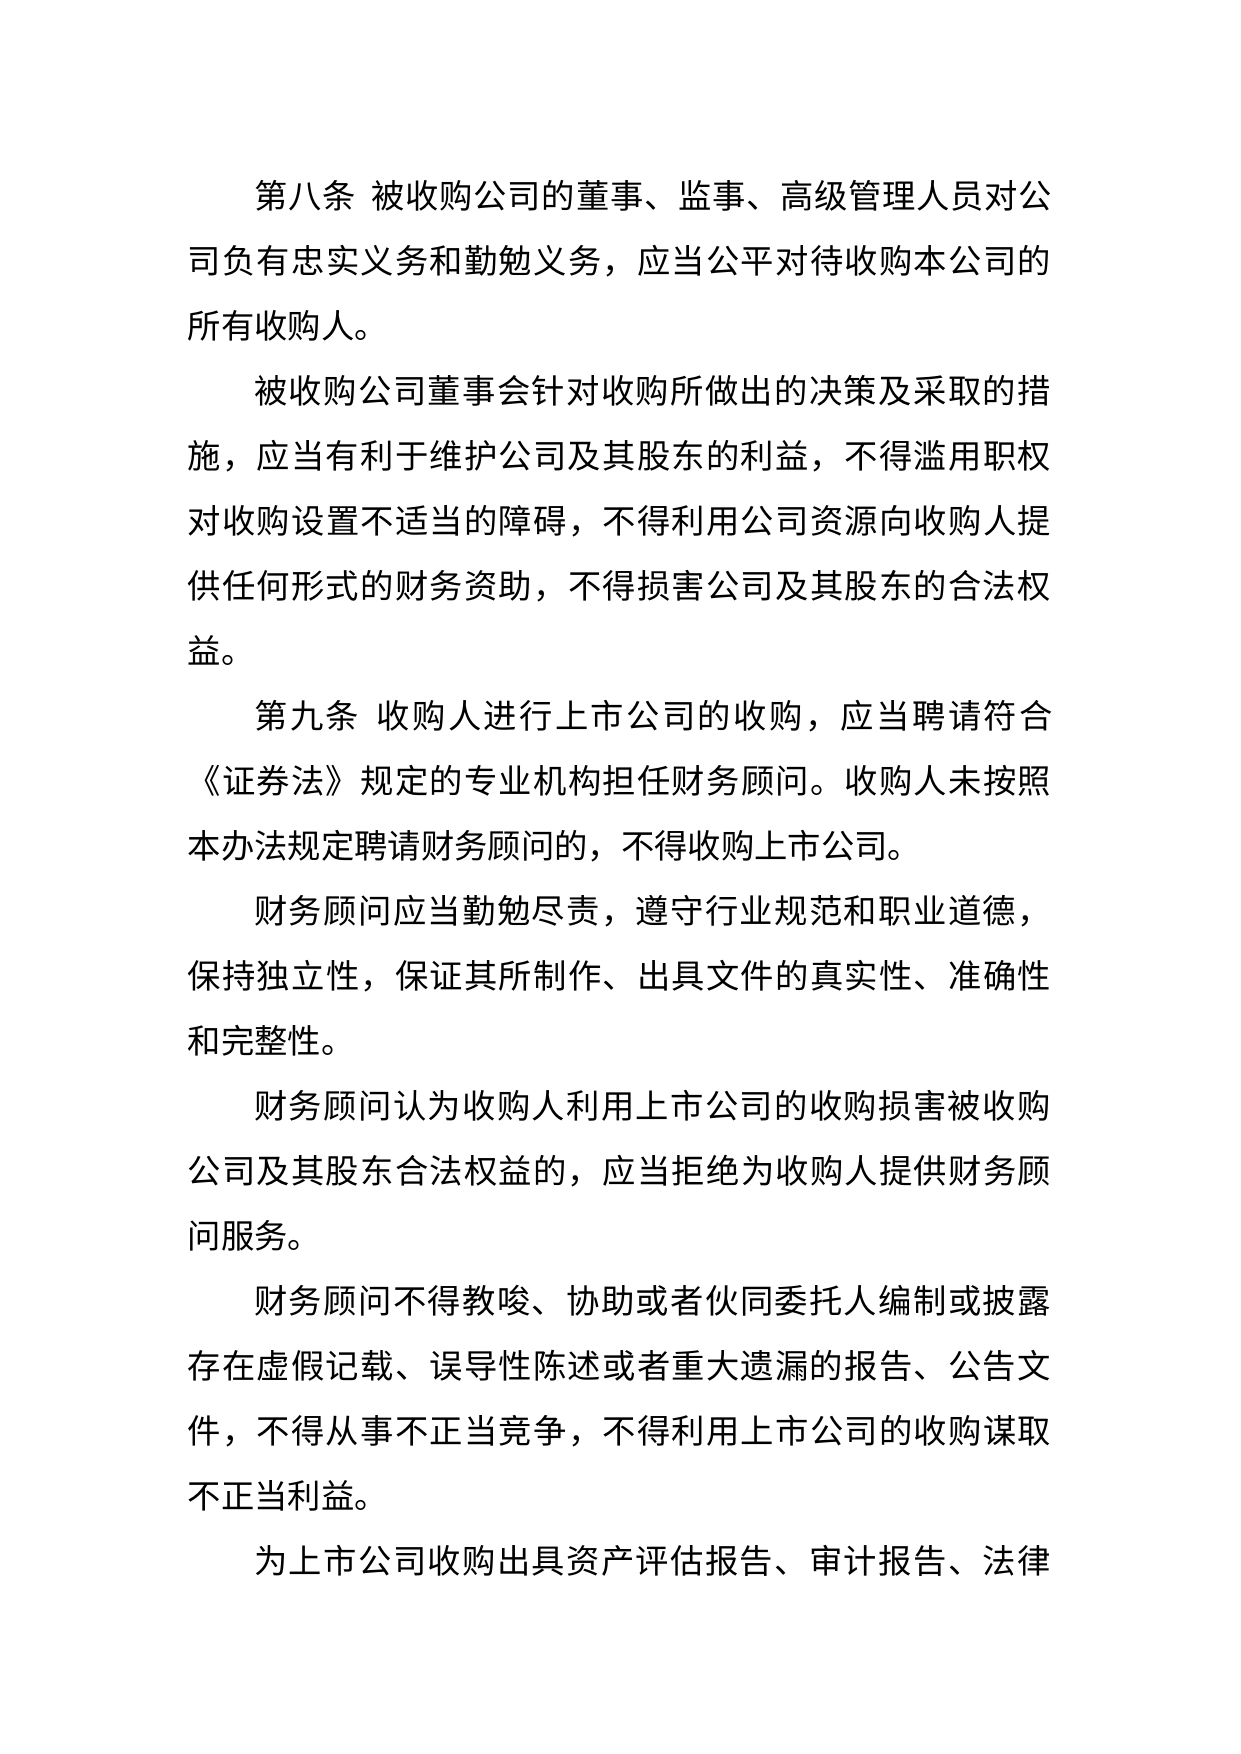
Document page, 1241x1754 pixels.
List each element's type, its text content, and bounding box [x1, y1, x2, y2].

text 财务顾问应当勤勉尽责，遵守行业规范和职业道德，保持独立性，保证其所制作、出具文件的真实性、准确性和完整性。 [187, 877, 1053, 1072]
text 财务顾问认为收购人利用上市公司的收购损害被收购公司及其股东合法权益的，应当拒绝为收购人提供财务顾问服务。 [187, 1072, 1053, 1267]
text 第九条 收购人进行上市公司的收购，应当聘请符合《证券法》规定的专业机构担任财务顾问。收购人未按照本办法规定聘请财务顾问的，不得收购上市公司。 [187, 682, 1053, 877]
text 财务顾问不得教唆、协助或者伙同委托人编制或披露存在虚假记载、误导性陈述或者重大遗漏的报告、公告文件，不得从事不正当竞争，不得利用上市公司的收购谋取不正当利益。 [187, 1267, 1053, 1527]
text 第八条 被收购公司的董事、监事、高级管理人员对公司负有忠实义务和勤勉义务，应当公平对待收购本公司的所有收购人。 [187, 162, 1053, 357]
text 被收购公司董事会针对收购所做出的决策及采取的措施，应当有利于维护公司及其股东的利益，不得滥用职权对收购设置不适当的障碍，不得利用公司资源向收购人提供任何形式的财务资助，不得损害公司及其股东的合法权益。 [187, 357, 1053, 682]
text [187, 1527, 1053, 1592]
